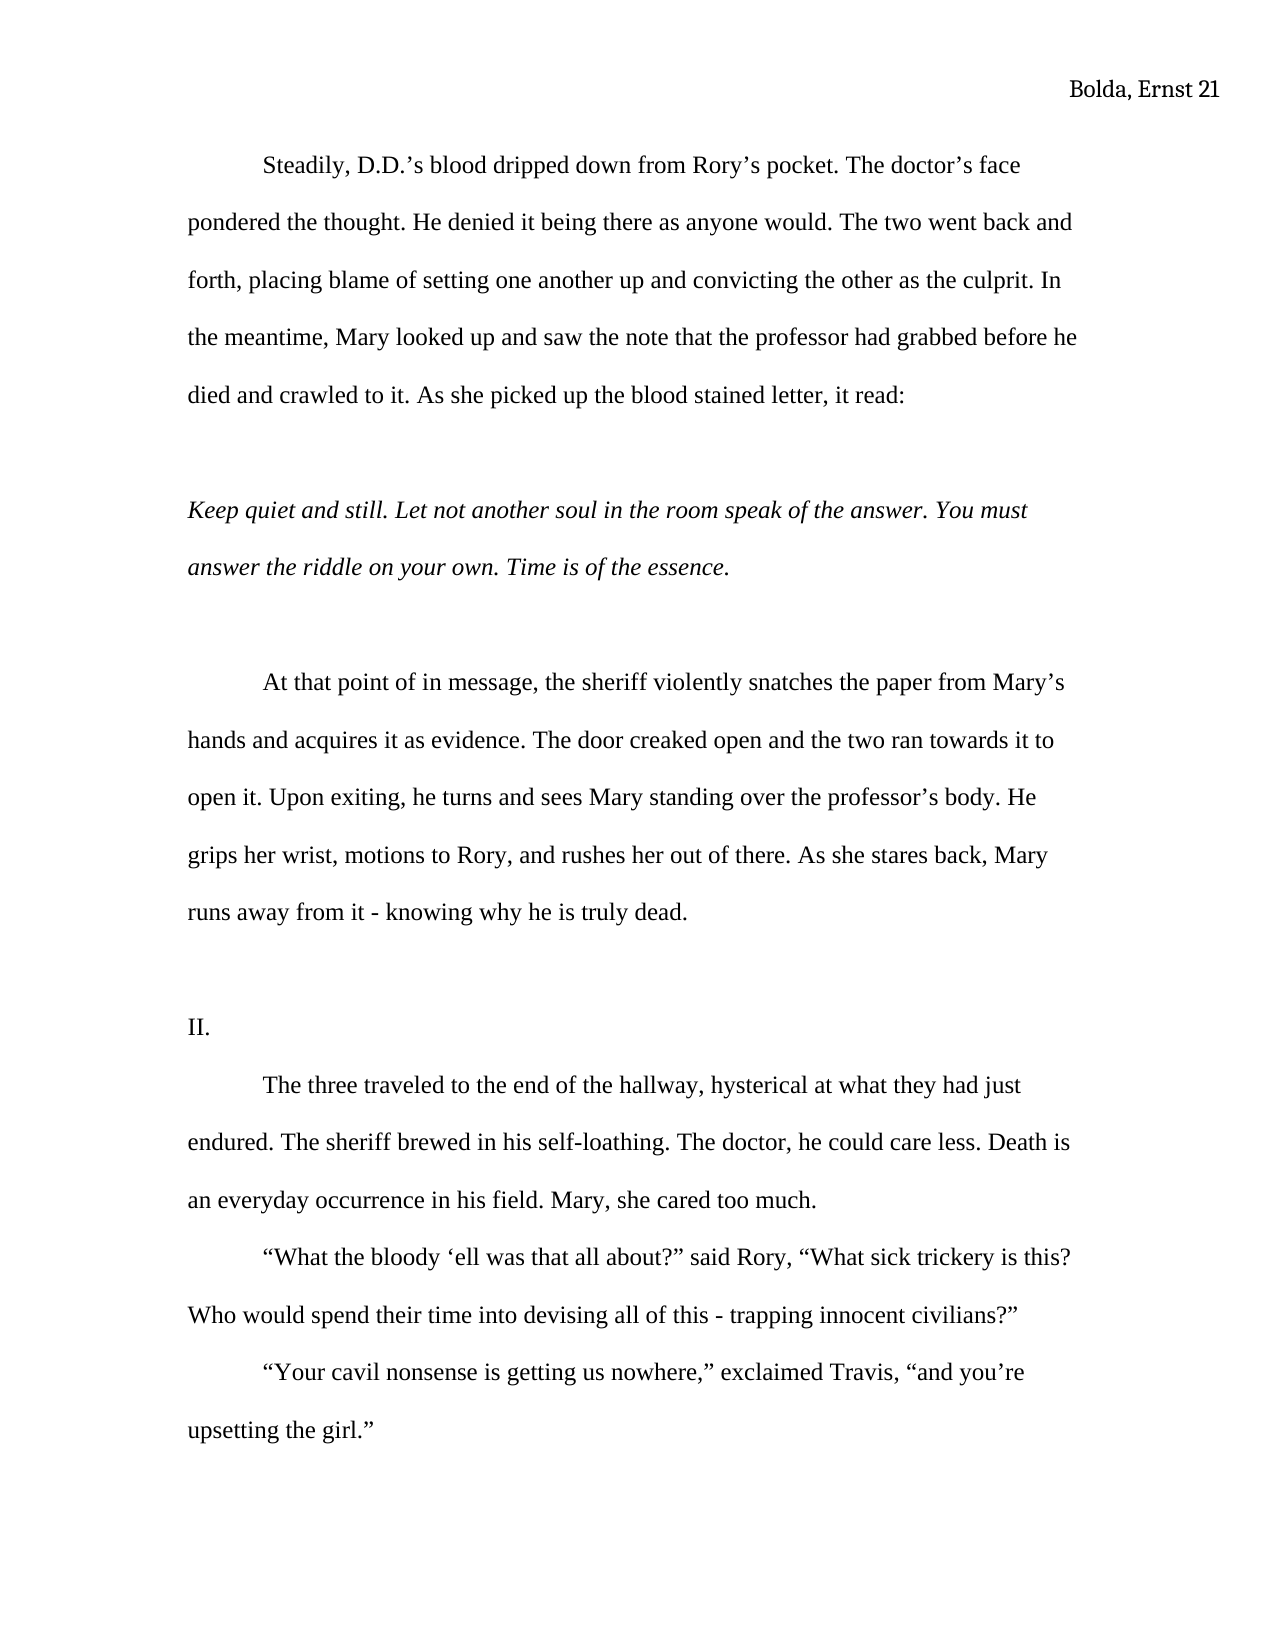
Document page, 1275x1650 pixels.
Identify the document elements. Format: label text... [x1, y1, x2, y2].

text II. [187, 1012, 1087, 1041]
text Keep quiet and still. Let not another soul in the room speak of the answer. You must answer the riddle on your own. Time is of the essence. [187, 495, 1087, 581]
text “Your cavil nonsense is getting us nowhere,” exclaimed Travis, “and you’re upsetting the girl.” [187, 1357, 1087, 1444]
text The three traveled to the end of the hallway, hysterical at what they had just endured. The sheriff brewed in his self-loathing. The doctor, he could care less. Death is an everyday occurrence in his field. Mary, she cared too much. [187, 1070, 1087, 1214]
text Steadily, D.D.’s blood dripped down from Rory’s pocket. The doctor’s face pondered the thought. He denied it being there as anyone would. The two went back and forth, placing blame of setting one another up and convicting the other as the culprit. In the meantime, Mary looked up and saw the note that the professor had grabbed before he died and crawled to it. As she picked up the blood stained letter, it read: [187, 150, 1087, 409]
text “What the bloody ‘ell was that all about?” said Rory, “What sick trickery is this? Who would spend their time into devising all of this - trapping innocent civilians?” [187, 1242, 1087, 1329]
text At that point of in message, the sheriff violently snatches the paper from Mary’s hands and acquires it as evidence. The door creaked open and the two ran towards it to open it. Upon exiting, he turns and sees Mary standing over the professor’s body. He grips her wrist, motions to Rory, and rushes her out of there. As she stares back, Mary runs away from it - knowing why he is truly dead. [187, 667, 1087, 926]
